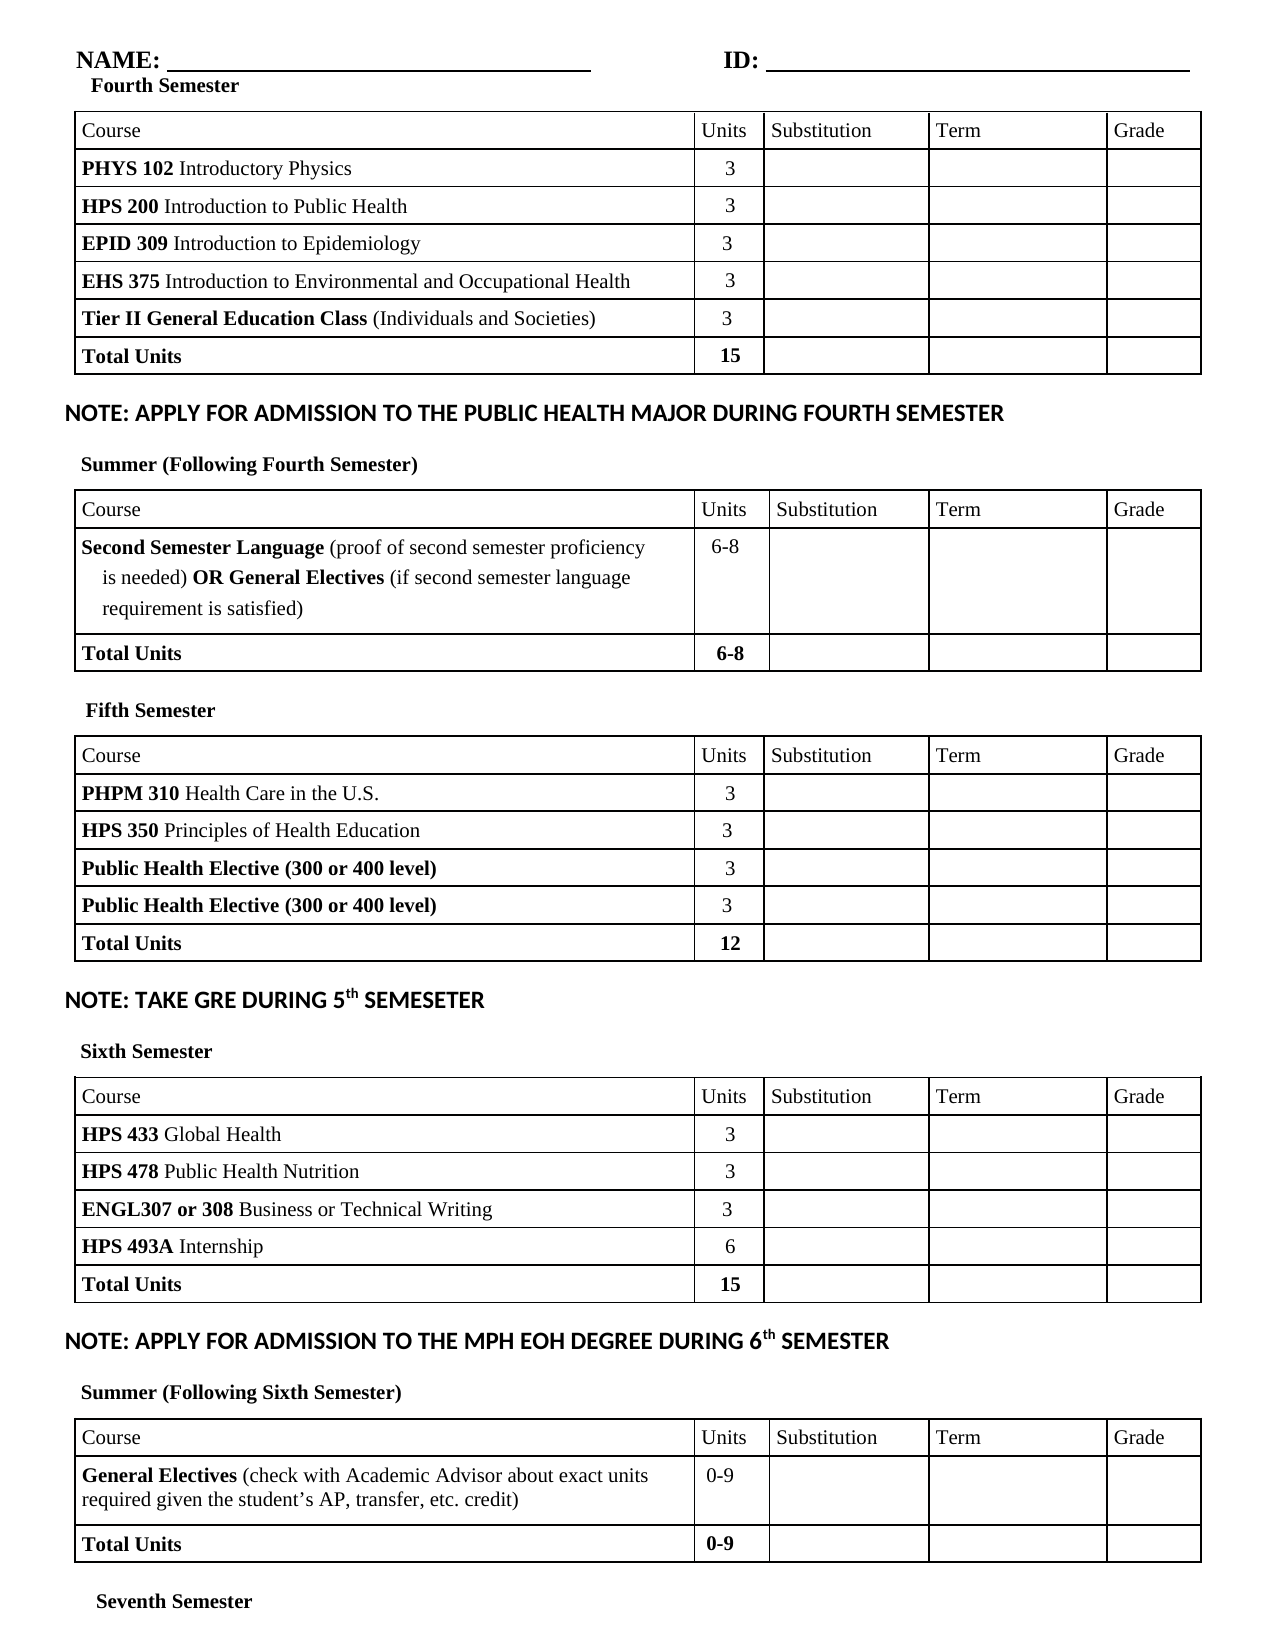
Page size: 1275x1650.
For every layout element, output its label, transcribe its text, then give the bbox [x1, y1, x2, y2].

table_cell [930, 635, 1106, 670]
table_cell [765, 1228, 928, 1264]
table_header Course [76, 1078, 694, 1114]
table_header Units [695, 491, 769, 527]
table_cell HPS 200 Introduction to Public Health [76, 187, 694, 223]
table_cell [765, 1266, 928, 1302]
text Summer (Following Sixth Semester) [81, 1380, 1217, 1403]
table_cell 6-8 [695, 635, 769, 670]
table_header Grade [1108, 1078, 1200, 1114]
table_header Grade [1108, 1420, 1200, 1455]
table_cell [770, 1457, 928, 1524]
text Fifth Semester [64, 698, 1217, 721]
table_cell [765, 812, 928, 848]
table_cell [1108, 1526, 1200, 1561]
table_cell EPID 309 Introduction to Epidemiology [76, 225, 694, 261]
table_cell Total Units [76, 635, 694, 670]
table_cell [930, 1526, 1106, 1561]
table_cell [765, 925, 928, 960]
table_cell 0-9 [695, 1526, 769, 1561]
table_cell [770, 1526, 928, 1561]
table_header Term [930, 1420, 1106, 1455]
table_cell 3 [695, 775, 763, 810]
table_cell 3 [695, 1191, 763, 1226]
table_cell [930, 925, 1106, 960]
table_cell [930, 150, 1106, 186]
table_cell [765, 1191, 928, 1226]
table_header Units [695, 1078, 763, 1114]
table_cell [930, 887, 1106, 923]
table_cell [930, 1457, 1106, 1524]
table_header Course [76, 1420, 694, 1455]
table_header Substitution [765, 112, 929, 148]
table_cell 3 [695, 812, 763, 848]
table_cell [930, 1116, 1106, 1151]
text NOTE: APPLY FOR ADMISSION TO THE PUBLIC HEALTH MAJOR DURING FOURTH SEMESTER [64, 401, 1214, 426]
table_cell 6 [695, 1228, 763, 1264]
table_cell [930, 1266, 1106, 1302]
table_cell [1108, 262, 1200, 298]
table_cell [930, 850, 1106, 885]
text Seventh Semester [64, 1588, 1217, 1612]
table_cell [1108, 1228, 1200, 1264]
table_cell 0-9 [695, 1457, 769, 1524]
table_cell ENGL307 or 308 Business or Technical Writing [76, 1191, 694, 1226]
table_header Substitution [770, 1420, 928, 1455]
table_cell [1108, 187, 1200, 223]
table_cell [1108, 887, 1200, 923]
table_cell [930, 262, 1106, 298]
table_cell PHPM 310 Health Care in the U.S. [76, 775, 694, 810]
table_header Units [695, 112, 764, 148]
table_cell HPS 350 Principles of Health Education [76, 812, 694, 848]
table_cell [930, 225, 1106, 261]
text NOTE: TAKE GRE DURING 5th SEMESETER [64, 988, 1214, 1013]
table_cell [770, 635, 928, 670]
table_header Term [930, 737, 1106, 773]
text Fourth Semester [64, 73, 1217, 96]
table_cell 3 [695, 1116, 763, 1151]
table_cell HPS 493A Internship [76, 1228, 694, 1264]
table_cell [1108, 775, 1200, 810]
table_cell [1108, 1153, 1200, 1189]
table_cell [765, 187, 928, 223]
table_cell [765, 850, 928, 885]
table_cell Total Units [76, 1526, 694, 1561]
table_cell 3 [695, 150, 763, 186]
table_cell Total Units [76, 338, 694, 373]
table_cell [1108, 338, 1200, 373]
table_cell [930, 338, 1106, 373]
table_cell [1108, 1191, 1200, 1226]
table_cell [1108, 1116, 1200, 1151]
table_header Term [930, 1078, 1106, 1114]
table_header Grade [1108, 112, 1200, 148]
table_cell HPS 433 Global Health [76, 1116, 694, 1151]
table_header Substitution [765, 737, 928, 773]
table_cell Public Health Elective (300 or 400 level) [76, 887, 694, 923]
table_cell [1108, 635, 1200, 670]
table_cell [1108, 1457, 1200, 1524]
table_cell [930, 529, 1106, 633]
table_cell [765, 300, 928, 336]
table_cell [765, 262, 928, 298]
table_header Substitution [770, 491, 928, 527]
table_cell 15 [695, 338, 763, 373]
table_cell [1108, 225, 1200, 261]
table_cell 12 [695, 925, 763, 960]
table_header Course [76, 112, 694, 148]
table_header Term [930, 491, 1106, 527]
table_cell 15 [695, 1266, 763, 1302]
table_cell [765, 887, 928, 923]
table_cell [1108, 150, 1200, 186]
table_cell [930, 812, 1106, 848]
table_cell [765, 1116, 928, 1151]
text Sixth Semester [64, 1039, 1217, 1062]
table_cell [765, 150, 928, 186]
table_cell Second Semester Language (proof of second semester proficiency is needed) OR General Electives (if second semester language requirement is satisfied) [76, 529, 694, 633]
table_cell 3 [695, 1153, 763, 1189]
table_cell [770, 529, 928, 633]
table_header Course [76, 491, 694, 527]
table_cell [930, 300, 1106, 336]
table_cell [765, 225, 928, 261]
table_cell [1108, 850, 1200, 885]
table_cell [1108, 529, 1200, 633]
table_cell EHS 375 Introduction to Environmental and Occupational Health [76, 262, 694, 298]
table_cell 3 [695, 225, 763, 261]
table_header Grade [1108, 491, 1200, 527]
table_cell 3 [695, 300, 763, 336]
table_cell [765, 775, 928, 810]
table_cell [930, 775, 1106, 810]
table_cell Tier II General Education Class (Individuals and Societies) [76, 300, 694, 336]
text NOTE: APPLY FOR ADMISSION TO THE MPH EOH DEGREE DURING 6th SEMESTER [64, 1329, 1214, 1354]
table_header Units [695, 1420, 769, 1455]
table_cell 6-8 [695, 529, 769, 633]
table_cell 3 [695, 187, 763, 223]
table_cell 3 [695, 850, 763, 885]
table_header Substitution [765, 1078, 928, 1114]
table_cell [930, 1153, 1106, 1189]
table_cell Public Health Elective (300 or 400 level) [76, 850, 694, 885]
table_cell 3 [695, 262, 763, 298]
table_header Grade [1108, 737, 1200, 773]
table_header Units [695, 737, 763, 773]
table_cell [765, 338, 928, 373]
table_cell HPS 478 Public Health Nutrition [76, 1153, 694, 1189]
table_cell [1108, 1266, 1200, 1302]
table_cell [930, 187, 1106, 223]
table_cell PHYS 102 Introductory Physics [76, 150, 694, 186]
table_cell 3 [695, 887, 763, 923]
table_cell Total Units [76, 1266, 694, 1302]
table_header Term [930, 112, 1107, 148]
table_cell [930, 1228, 1106, 1264]
table_cell [1108, 300, 1200, 336]
table_cell [765, 1153, 928, 1189]
table_cell [1108, 812, 1200, 848]
table_cell [1108, 925, 1200, 960]
table_cell Total Units [76, 925, 694, 960]
table_cell [930, 1191, 1106, 1226]
table_header Course [76, 737, 694, 773]
table_cell General Electives (check with Academic Advisor about exact units required given the student’s AP, transfer, etc. credit) [76, 1457, 694, 1524]
text Summer (Following Fourth Semester) [81, 452, 1217, 475]
